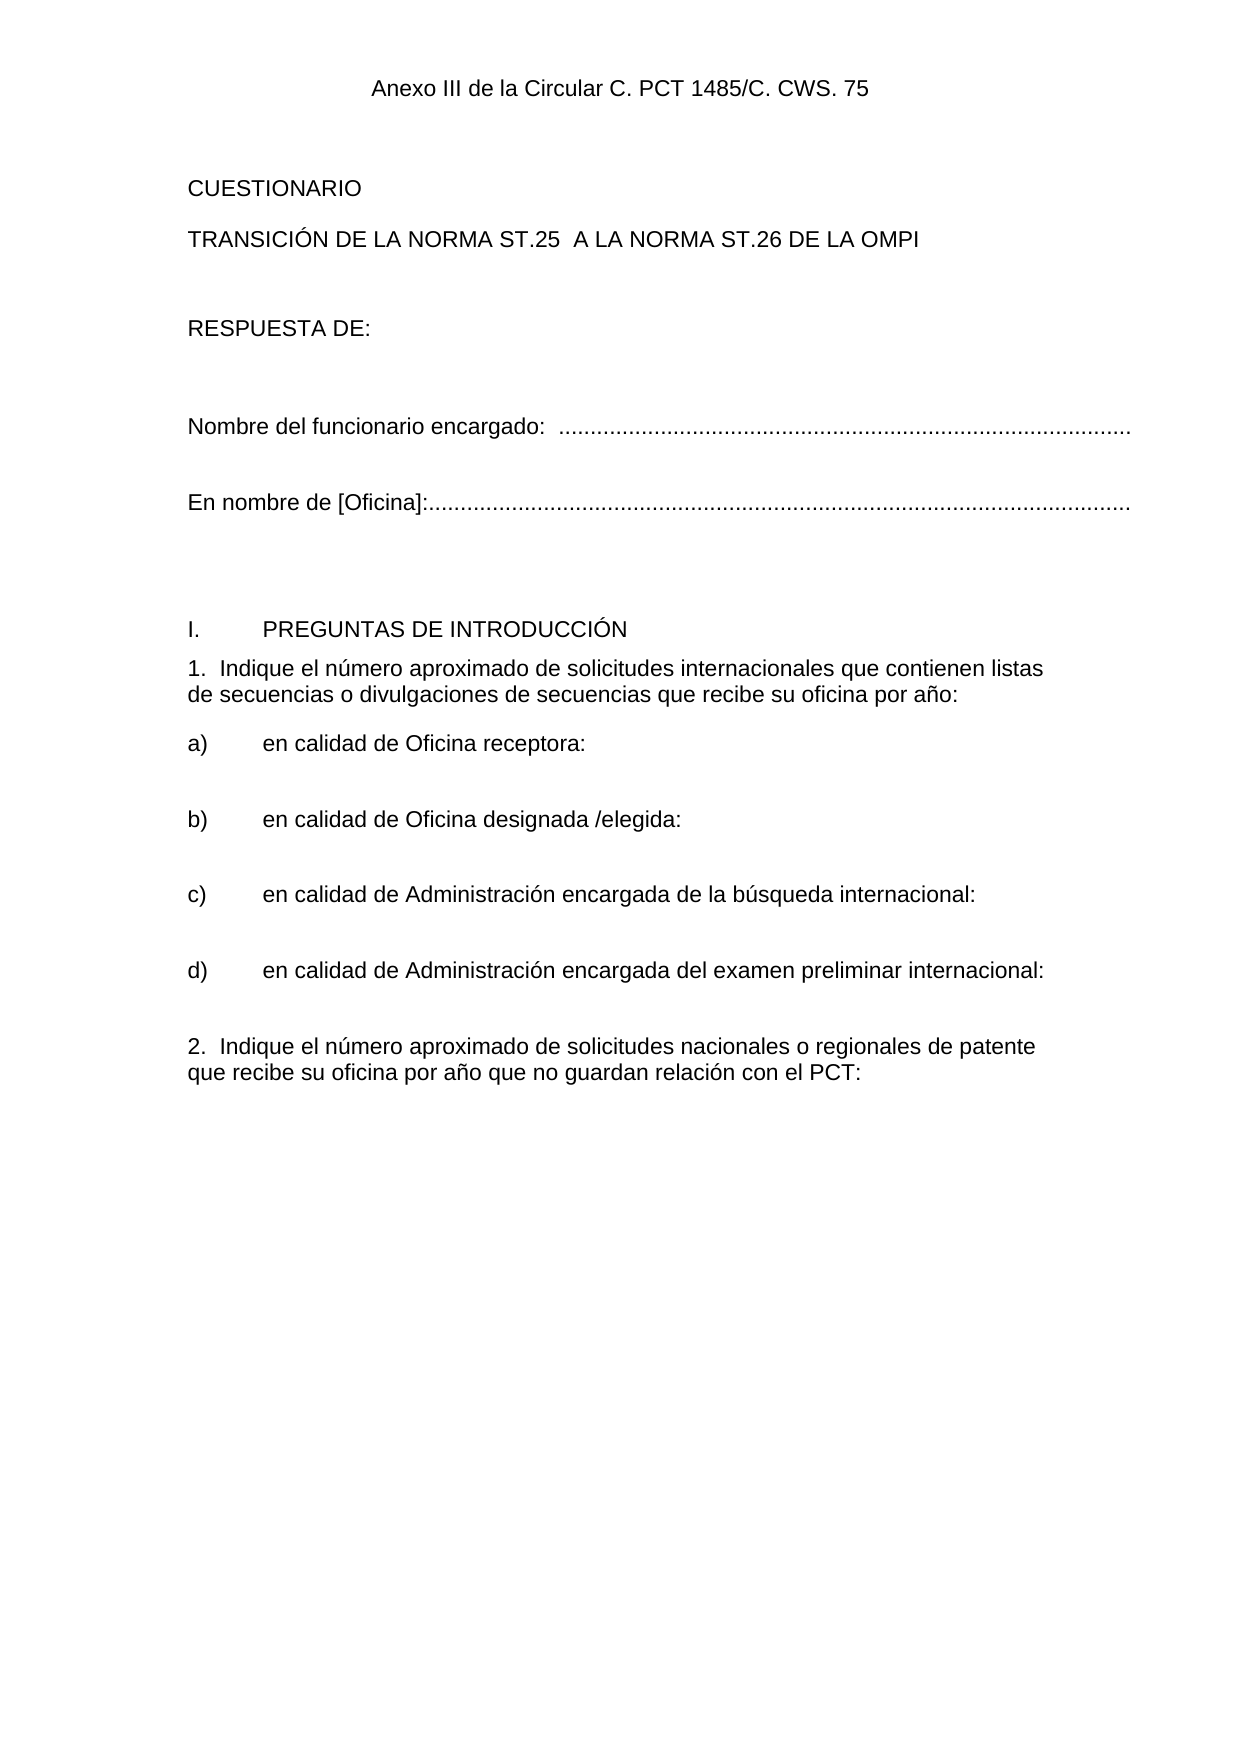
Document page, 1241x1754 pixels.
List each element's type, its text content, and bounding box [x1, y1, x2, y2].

list c) en calidad de Administración encargada de la búsqueda internacional: [187, 881, 1053, 908]
list 1. Indique el número aproximado de solicitudes internacionales que contienen listas de secuencias o divulgaciones de secuencias que recibe su oficina por año: [187, 654, 1053, 707]
list RESPUESTA DE: [187, 314, 1053, 341]
list d) en calidad de Administración encargada del examen preliminar internacional: [187, 957, 1053, 983]
subtitle CUESTIONARIO [187, 175, 1053, 201]
subtitle I. PREGUNTAS DE INTRODUCCIÓN [187, 616, 1053, 642]
list a) en calidad de Oficina receptora: [187, 730, 1053, 756]
text En nombre de [Oficina]: [187, 489, 1053, 515]
list b) en calidad de Oficina designada /elegida: [187, 806, 1053, 832]
text Nombre del funcionario encargado: [187, 413, 1053, 439]
subtitle TransicIÓN DE LA NORMA ST.25 A LA NORMA ST.26 DE LA OMPI [187, 226, 1053, 253]
text 2. Indique el número aproximado de solicitudes nacionales o regionales de patente que recibe su oficina por año que no guardan relación con el PCT: [187, 1033, 1053, 1085]
